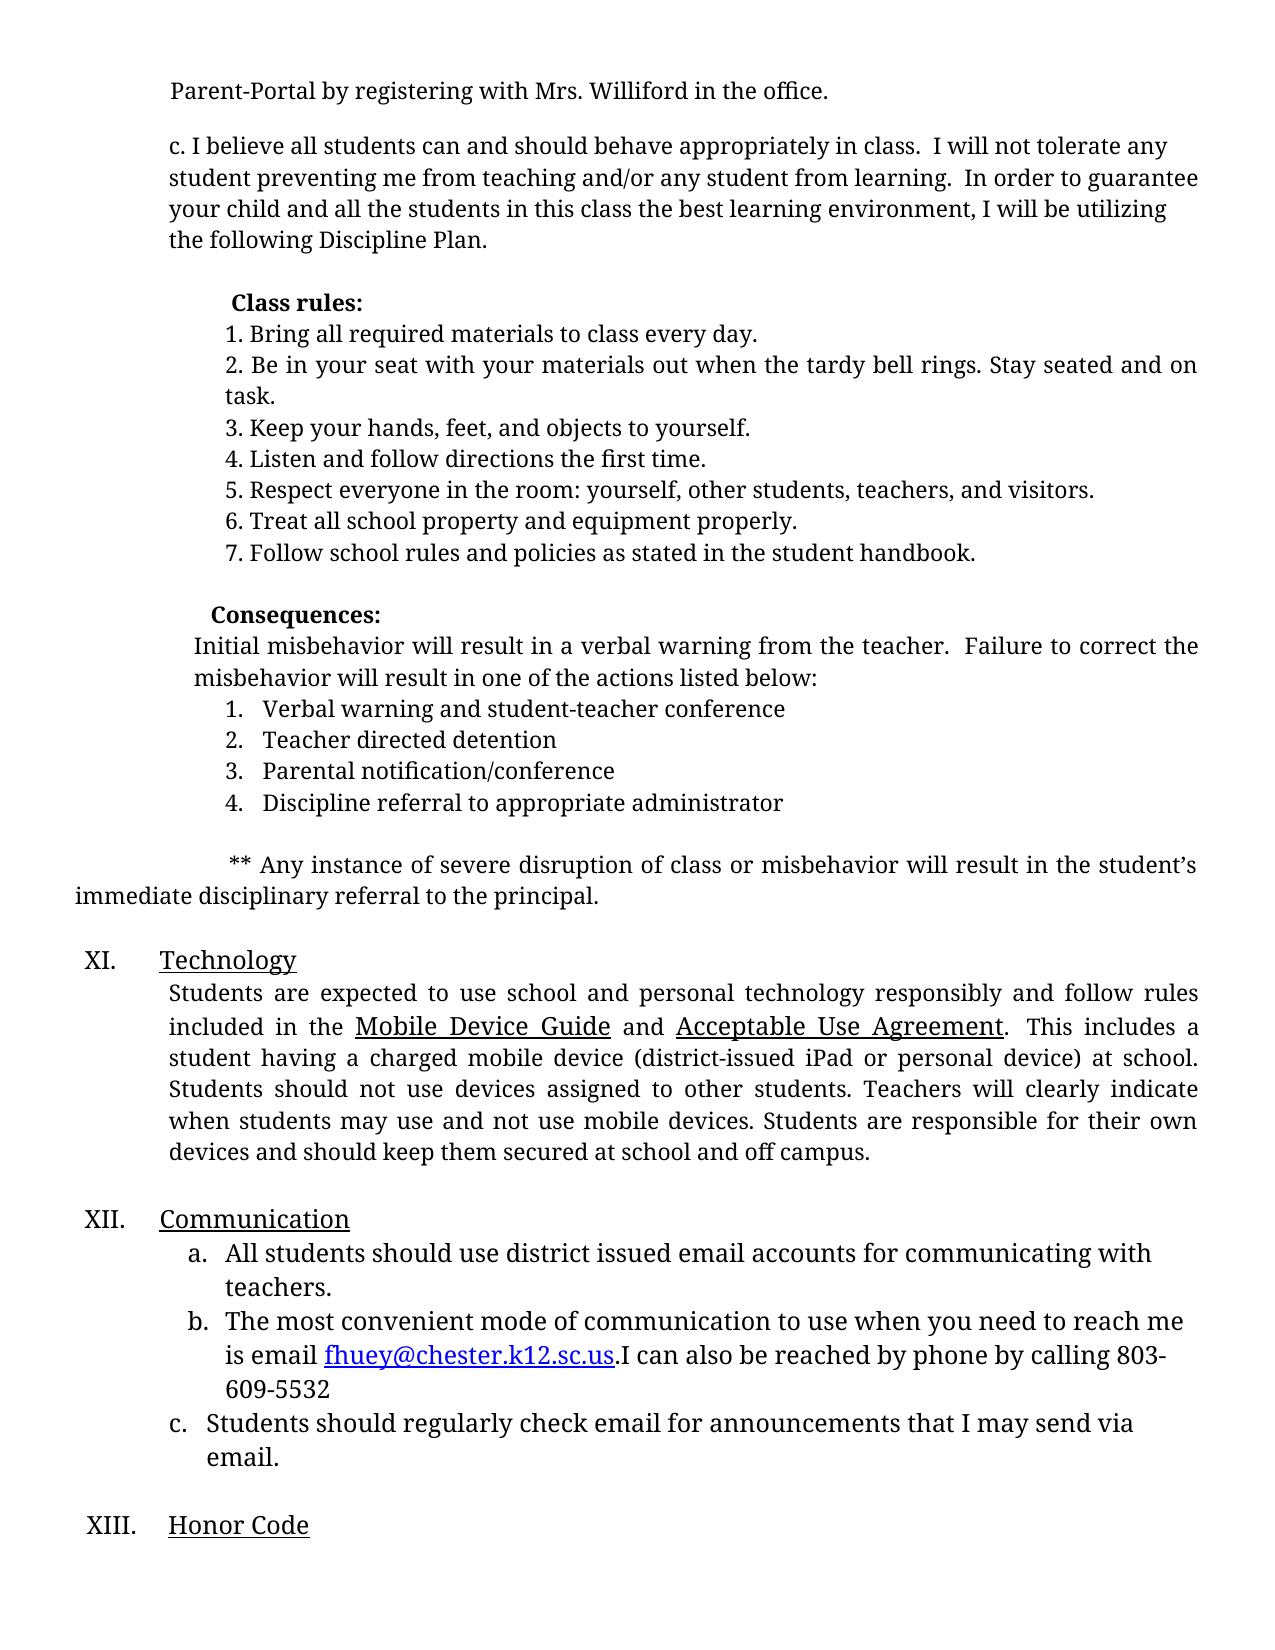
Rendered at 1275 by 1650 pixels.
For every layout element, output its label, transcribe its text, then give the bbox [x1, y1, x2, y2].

list Discipline referral to appropriate administrator [225, 787, 1200, 818]
list The most convenient mode of communication to use when you need to reach me is email fhuey@chester.k12.sc.us.I can also be reached by phone by calling 803-609-5532 [187, 1303, 1200, 1406]
text 2. Be in your seat with your materials out when the tardy bell rings. Stay seated and on task. [225, 349, 1200, 412]
text 1. Bring all required materials to class every day. [225, 318, 1200, 349]
text Students are expected to use school and personal technology responsibly and follow rules included in the Mobile Device Guide and Acceptable Use Agreement. This includes a student having a charged mobile device (district-issued iPad or personal device) at school. Students should not use devices assigned to other students. Teachers will clearly indicate when students may use and not use mobile devices. Students are responsible for their own devices and should keep them secured at school and off campus. [169, 977, 1200, 1167]
text 7. Follow school rules and policies as stated in the student handbook. [225, 537, 1200, 568]
list Communication [84, 1201, 1200, 1235]
list Parental notification/conference [225, 755, 1200, 787]
text Consequences: [131, 599, 1200, 630]
text Initial misbehavior will result in a verbal warning from the teacher. Failure to correct the misbehavior will result in one of the actions listed below: [194, 630, 1200, 693]
text 6. Treat all school property and equipment properly. [225, 505, 1200, 537]
list Verbal warning and student-teacher conference [225, 693, 1200, 724]
text 4. Listen and follow directions the first time. [225, 443, 1200, 474]
list Technology [84, 943, 1200, 977]
title Parent-Portal by registering with Mrs. Williford in the office. [75, 75, 1200, 106]
text 3. Keep your hands, feet, and objects to yourself. [225, 412, 1200, 443]
text Class rules: [150, 287, 1200, 318]
text XIII. Honor Code [75, 1508, 1200, 1542]
list All students should use district issued email accounts for communicating with teachers. [187, 1235, 1200, 1303]
text 5. Respect everyone in the room: yourself, other students, teachers, and visitors. [225, 474, 1200, 505]
text c. I believe all students can and should behave appropriately in class. I will not tolerate any student preventing me from teaching and/or any student from learning. In order to guarantee your child and all the students in this class the best learning environment, I will be utilizing the following Discipline Plan. [169, 130, 1200, 255]
text ** Any instance of severe disruption of class or misbehavior will result in the student’s immediate disciplinary referral to the principal. [75, 849, 1200, 912]
list Students should regularly check email for announcements that I may send via email. [169, 1406, 1200, 1474]
list Teacher directed detention [225, 724, 1200, 755]
